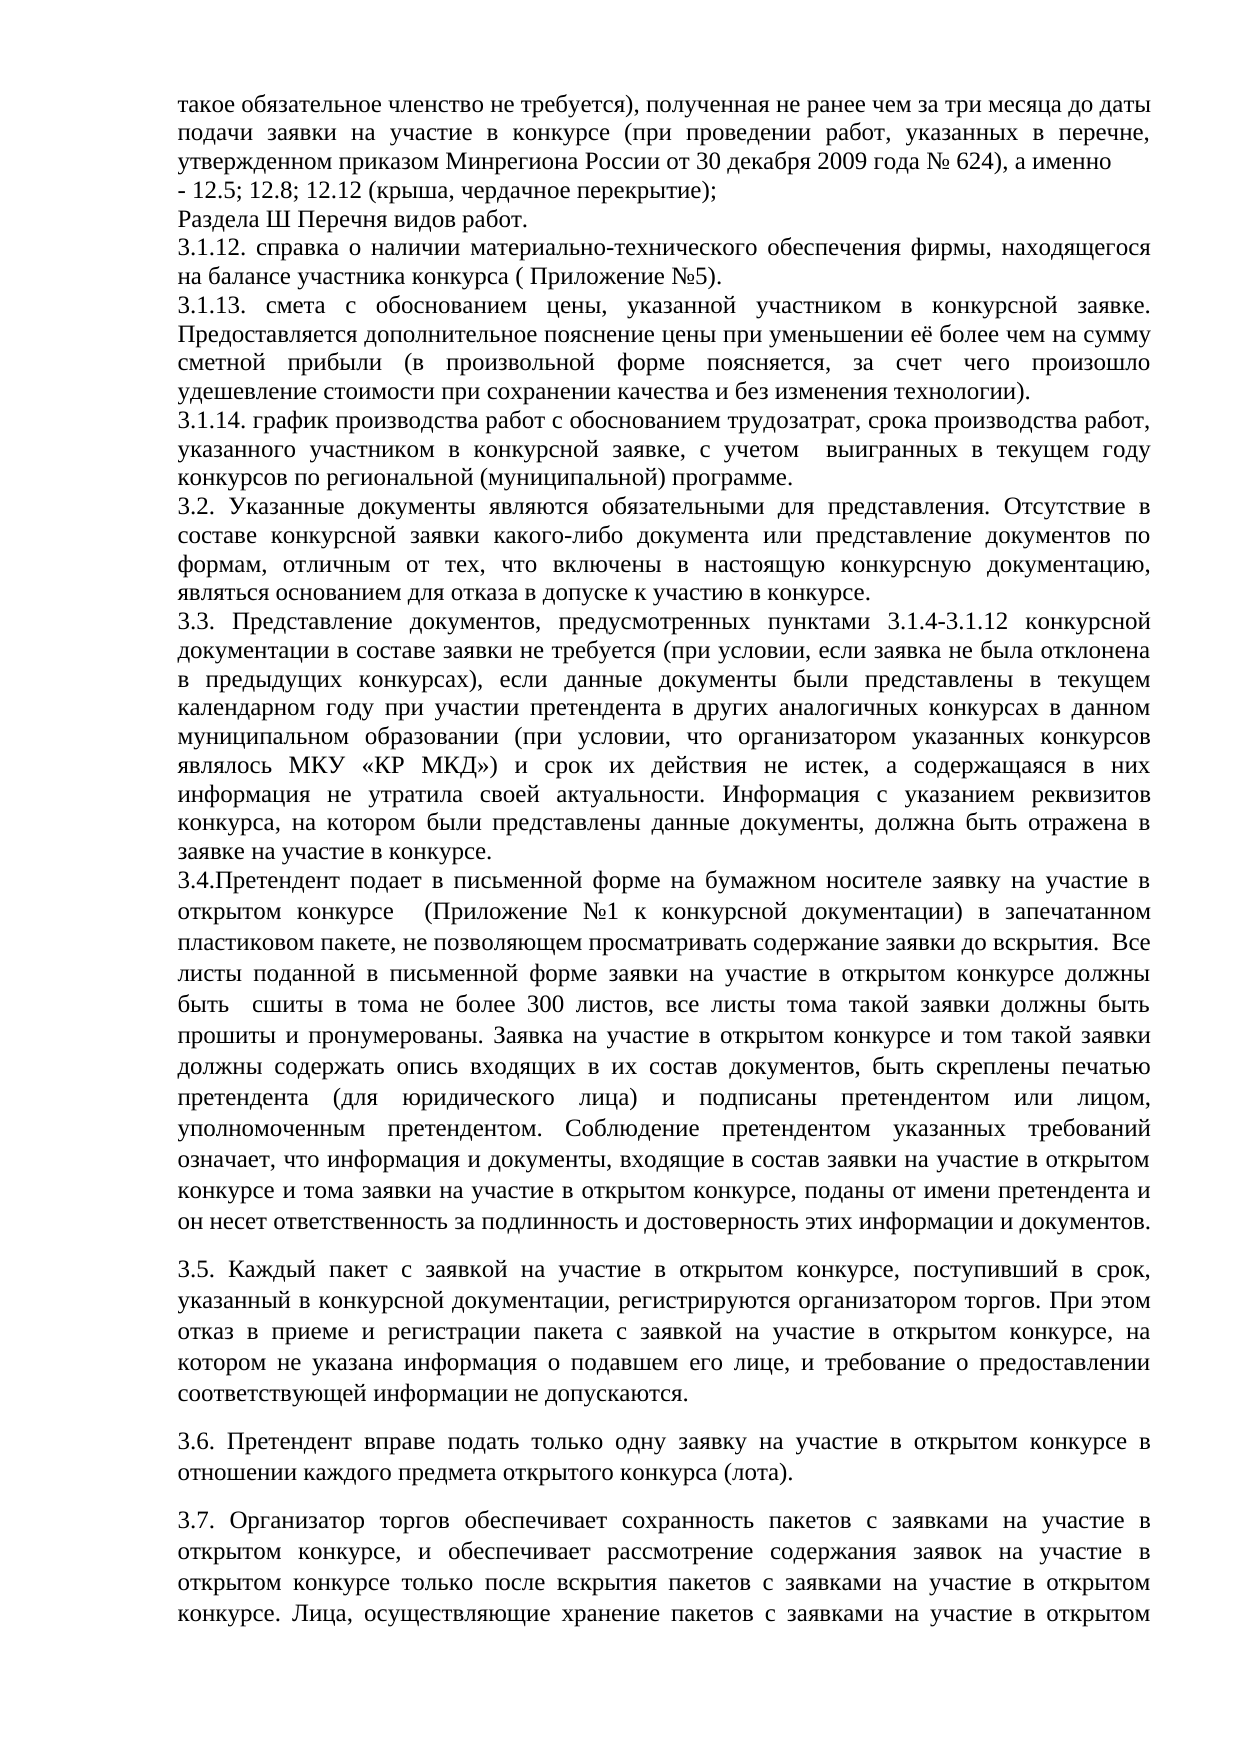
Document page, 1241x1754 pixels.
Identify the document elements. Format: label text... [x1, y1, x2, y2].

text 3.1.14. график производства работ с обоснованием трудозатрат, срока производства работ, указанного участником в конкурсной заявке, с учетом выигранных в текущем году конкурсов по региональной (муниципальной) программе. [177, 405, 1152, 491]
text 3.1.13. смета с обоснованием цены, указанной участником в конкурсной заявке. Предоставляется дополнительное пояснение цены при уменьшении её более чем на сумму сметной прибыли (в произвольной форме поясняется, за счет чего произошло удешевление стоимости при сохранении качества и без изменения технологии). [177, 290, 1152, 405]
text 3.5. Каждый пакет с заявкой на участие в открытом конкурсе, поступивший в срок, указанный в конкурсной документации, регистрируются организатором торгов. При этом отказ в приеме и регистрации пакета с заявкой на участие в открытом конкурсе, на котором не указана информация о подавшем его лице, и требование о предоставлении соответствующей информации не допускаются. [177, 1254, 1152, 1407]
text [177, 1505, 1152, 1627]
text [177, 89, 1152, 175]
text 3.3. Представление документов, предусмотренных пунктами 3.1.4-3.1.12 конкурсной документации в составе заявки не требуется (при условии, если заявка не была отклонена в предыдущих конкурсах), если данные документы были представлены в текущем календарном году при участии претендента в других аналогичных конкурсах в данном муниципальном образовании (при условии, что организатором указанных конкурсов являлось МКУ «КР МКД») и срок их действия не истек, а содержащаяся в них информация не утратила своей актуальности. Информация с указанием реквизитов конкурса, на котором были представлены данные документы, должна быть отражена в заявке на участие в конкурсе. [177, 606, 1152, 865]
text - 12.5; 12.8; 12.12 (крыша, чердачное перекрытие); [177, 175, 1152, 204]
text 3.4.Претендент подает в письменной форме на бумажном носителе заявку на участие в открытом конкурсе (Приложение №1 к конкурсной документации) в запечатанном пластиковом пакете, не позволяющем просматривать содержание заявки до вскрытия. Все листы поданной в письменной форме заявки на участие в открытом конкурсе должны быть сшиты в тома не более 300 листов, все листы тома такой заявки должны быть прошиты и пронумерованы. Заявка на участие в открытом конкурсе и том такой заявки должны содержать опись входящих в их состав документов, быть скреплены печатью претендента (для юридического лица) и подписаны претендентом или лицом, уполномоченным претендентом. Соблюдение претендентом указанных требований означает, что информация и документы, входящие в состав заявки на участие в открытом конкурсе и тома заявки на участие в открытом конкурсе, поданы от имени претендента и он несет ответственность за подлинность и достоверность этих информации и документов. [177, 865, 1152, 1235]
text 3.1.12. справка о наличии материально-технического обеспечения фирмы, находящегося на балансе участника конкурса ( Приложение №5). [177, 232, 1152, 290]
text Раздела Ш Перечня видов работ. [177, 204, 1152, 232]
text 3.2. Указанные документы являются обязательными для представления. Отсутствие в составе конкурсной заявки какого-либо документа или представление документов по формам, отличным от тех, что включены в настоящую конкурсную документацию, являться основанием для отказа в допуске к участию в конкурсе. [177, 491, 1152, 606]
text 3.6. Претендент вправе подать только одну заявку на участие в открытом конкурсе в отношении каждого предмета открытого конкурса (лота). [177, 1426, 1152, 1486]
